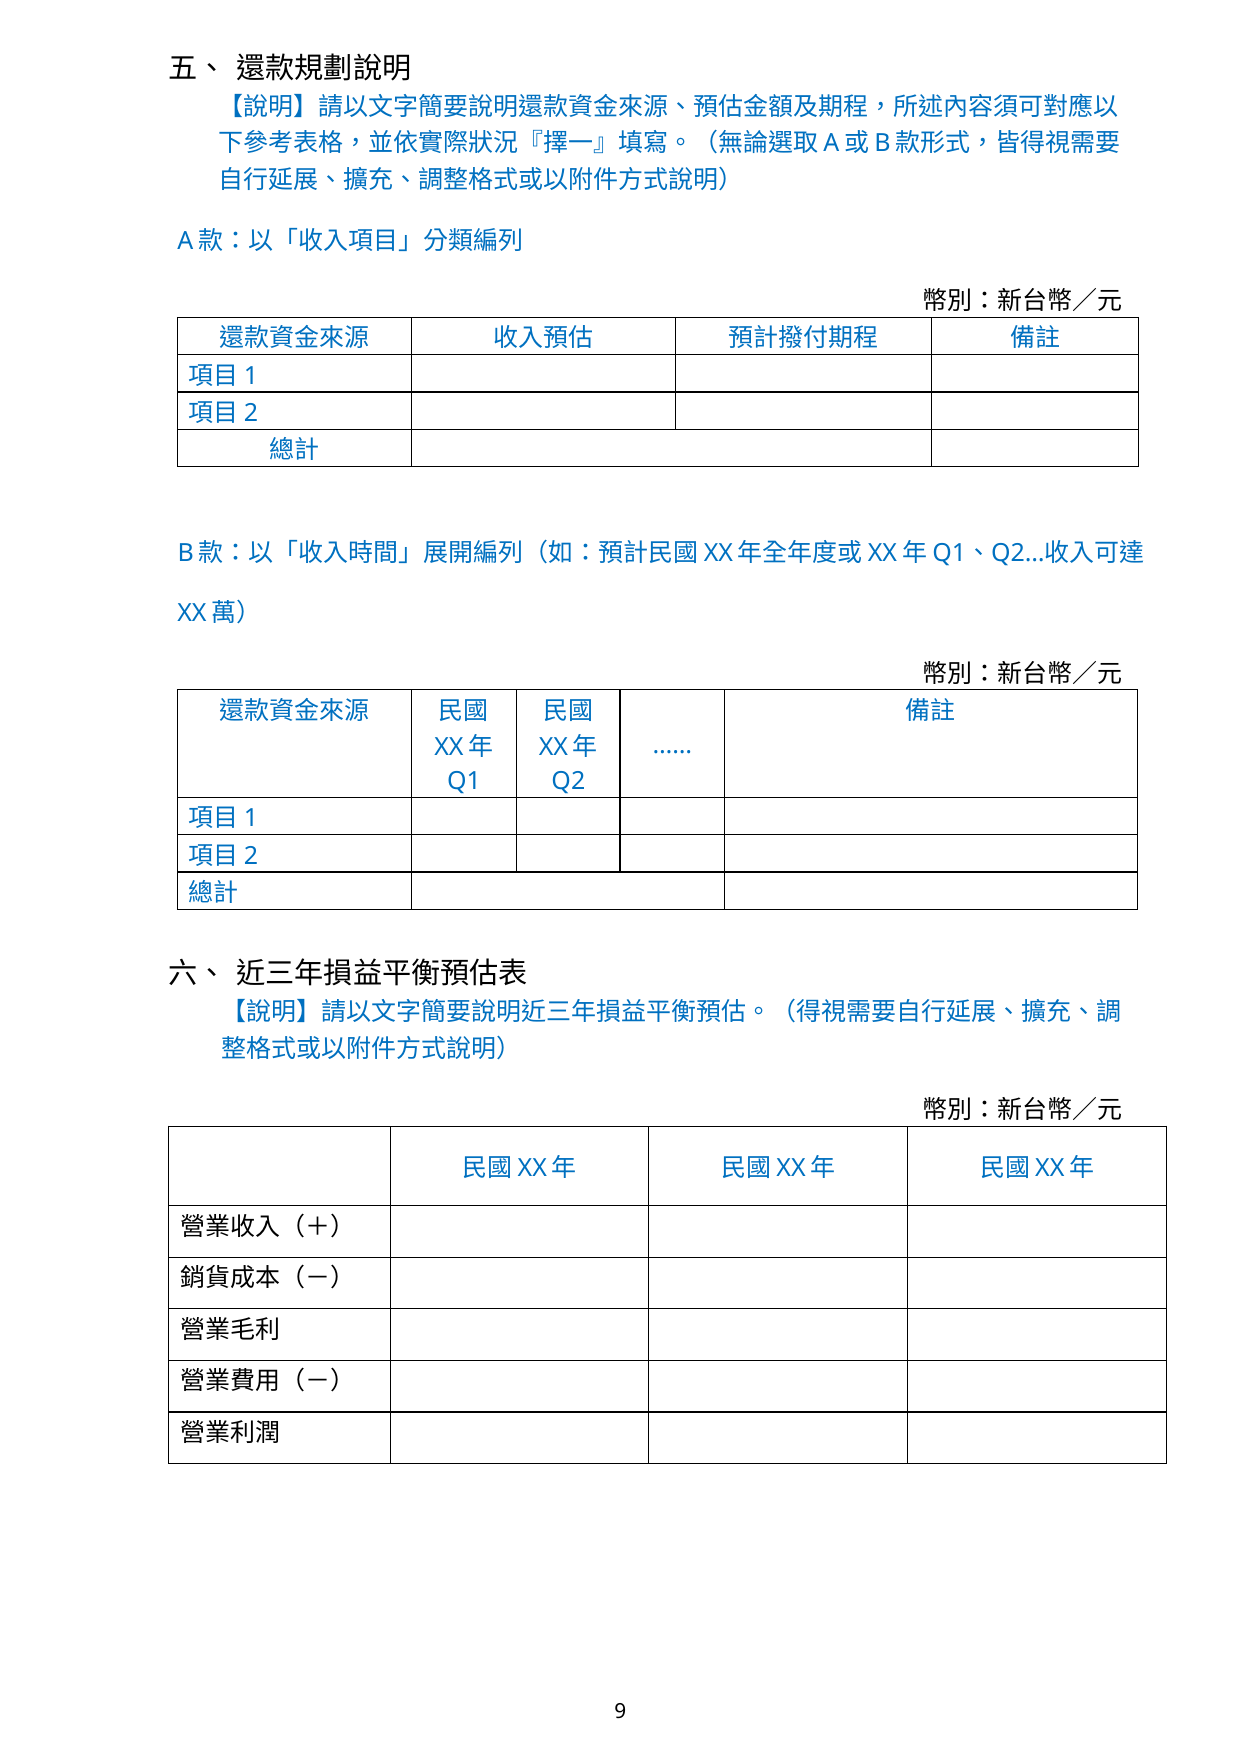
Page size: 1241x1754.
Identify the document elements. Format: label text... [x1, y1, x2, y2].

table_cell [932, 393, 1138, 429]
table_header 民國XX年Q1 [412, 690, 516, 797]
table_cell [391, 1413, 648, 1463]
table_cell 項目2 [178, 393, 411, 429]
table_header [169, 1127, 390, 1205]
table_cell 項目2 [178, 835, 411, 871]
table_header 收入預估 [412, 318, 675, 354]
table_cell [621, 798, 724, 834]
text 幣別：新台幣／元 [218, 653, 1122, 689]
table_cell [412, 798, 516, 834]
text A款：以「收入項目」分類編列 [118, 220, 1042, 257]
table_header 民國XX年 [908, 1127, 1166, 1205]
table_header 民國XX年 [649, 1127, 907, 1205]
table_header 還款資金來源 [178, 318, 411, 354]
table_cell 總計 [178, 430, 411, 466]
table_cell [621, 835, 724, 871]
table_header 民國XX年 [391, 1127, 648, 1205]
table_cell [517, 798, 619, 834]
table_cell 營業利潤 [169, 1413, 390, 1463]
table_cell 項目1 [178, 355, 411, 391]
table_cell [517, 835, 619, 871]
table_cell [412, 873, 724, 909]
table_cell [908, 1413, 1166, 1463]
table_header 備註 [932, 318, 1138, 354]
text B款：以「收入時間」展開編列（如：預計民國XX年全年度或XX年Q1、Q2…收入可達XX萬） [177, 533, 1152, 629]
list 近三年損益平衡預估表 [168, 949, 1122, 992]
table_cell [412, 430, 931, 466]
table_header 民國XX年Q2 [517, 690, 619, 797]
table_cell 營業費用（－） [169, 1361, 390, 1411]
list 還款規劃說明 [168, 44, 1122, 87]
table_cell [908, 1206, 1166, 1257]
table_cell [412, 393, 675, 429]
table_cell [412, 355, 675, 391]
table_cell [932, 355, 1138, 391]
table_cell [908, 1361, 1166, 1411]
text 【說明】請以文字簡要說明近三年損益平衡預估。（得視需要自行延展、擴充、調整格式或以附件方式說明） [222, 992, 1122, 1064]
table_header 預計撥付期程 [676, 318, 931, 354]
table_cell 總計 [178, 873, 411, 909]
table_cell [908, 1309, 1166, 1360]
table_cell [391, 1206, 648, 1257]
table_cell [725, 798, 1137, 834]
table_cell [932, 430, 1138, 466]
text 【說明】請以文字簡要說明還款資金來源、預估金額及期程，所述內容須可對應以下參考表格，並依實際狀況『擇一』填寫。（無論選取A或B款形式，皆得視需要自行延展、擴充、調整格式或以附件方式說明） [218, 87, 1122, 195]
table_header …… [621, 690, 724, 797]
table_header 備註 [725, 690, 1137, 797]
table_cell [412, 835, 516, 871]
text 幣別：新台幣／元 [218, 281, 1122, 317]
table_cell [391, 1258, 648, 1308]
table_cell [725, 873, 1137, 909]
table_cell [391, 1309, 648, 1360]
table_cell [649, 1309, 907, 1360]
table_cell [649, 1361, 907, 1411]
table_cell [649, 1413, 907, 1463]
table_cell [391, 1361, 648, 1411]
table_cell [676, 393, 931, 429]
text 幣別：新台幣／元 [218, 1089, 1122, 1126]
table_cell 營業毛利 [169, 1309, 390, 1360]
table_cell 營業收入（＋） [169, 1206, 390, 1257]
table_cell [725, 835, 1137, 871]
table_cell [649, 1206, 907, 1257]
table_header 還款資金來源 [178, 690, 411, 797]
table_cell 項目1 [178, 798, 411, 834]
table_cell [908, 1258, 1166, 1308]
table_cell 銷貨成本（－） [169, 1258, 390, 1308]
table_cell [676, 355, 931, 391]
table_cell [649, 1258, 907, 1308]
